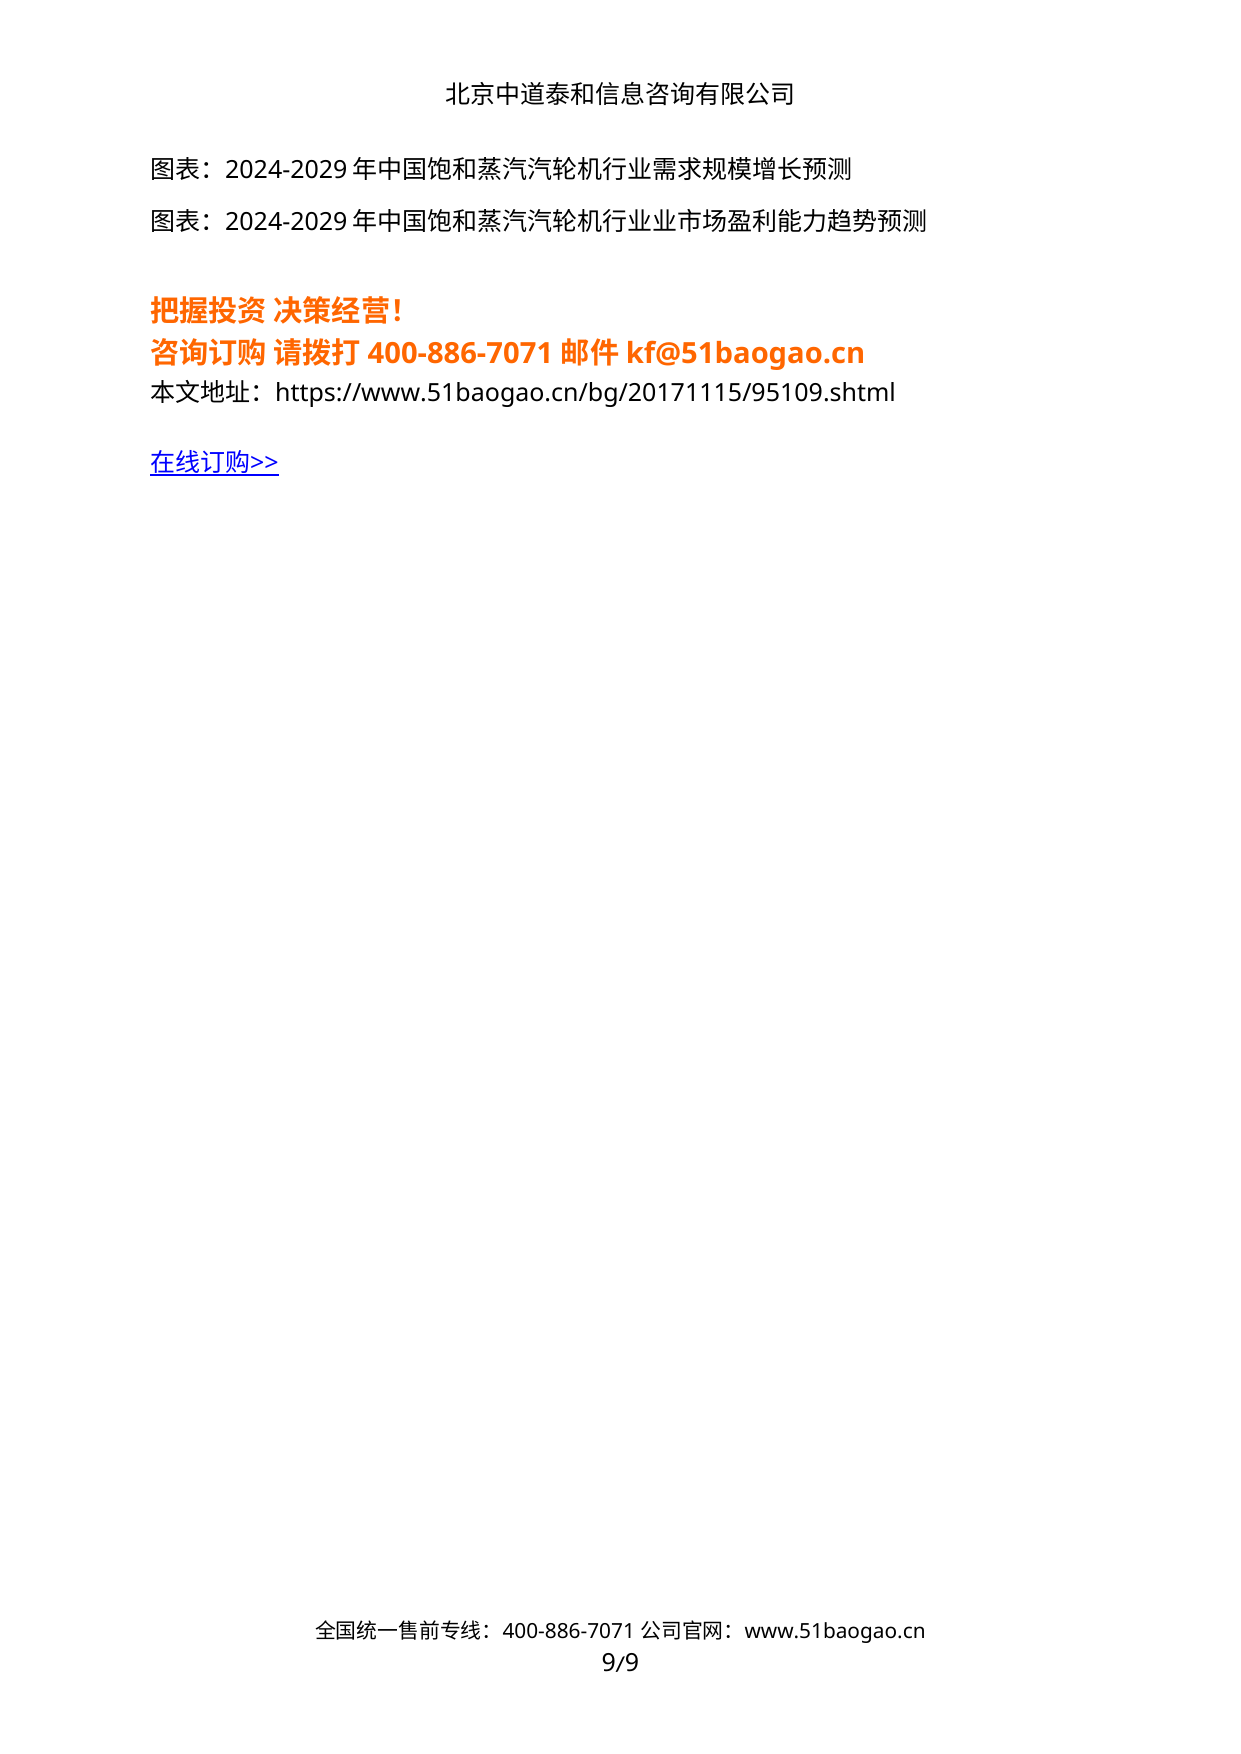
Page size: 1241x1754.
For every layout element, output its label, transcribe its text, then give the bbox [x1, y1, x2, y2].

text 在线订购>> [150, 409, 1090, 479]
text 图表：2024-2029年中国饱和蒸汽汽轮机行业业市场盈利能力趋势预测 [150, 202, 1090, 238]
text 图表：2024-2029年中国饱和蒸汽汽轮机行业需求规模增长预测 [150, 150, 1090, 186]
text 把握投资 决策经营！咨询订购 请拨打 400-886-7071 邮件 kf@51baogao.cn本文地址：https://www.51baogao.cn/bg/20171115/95109.shtml [150, 254, 1090, 409]
